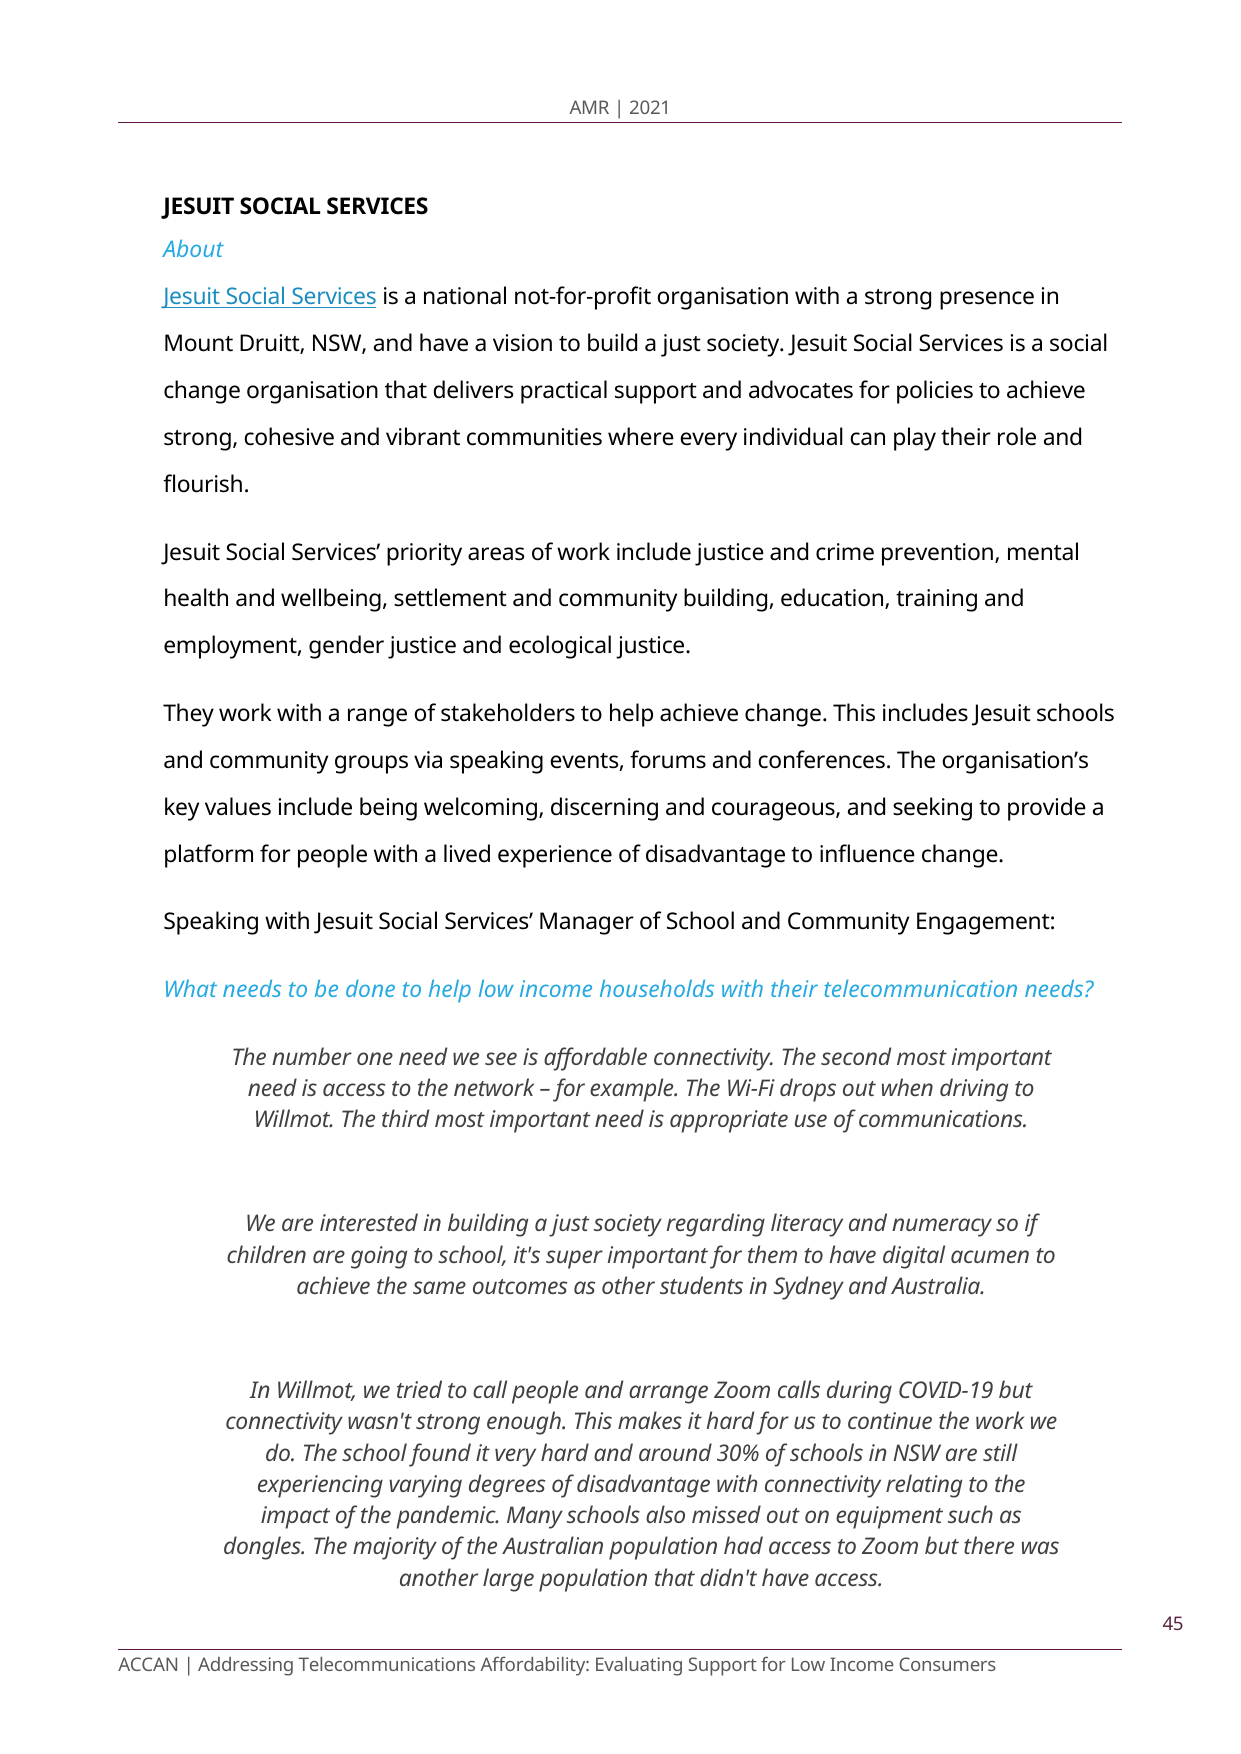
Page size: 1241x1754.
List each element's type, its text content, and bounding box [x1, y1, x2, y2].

text Speaking with Jesuit Social Services’ Manager of School and Community Engagement: [163, 905, 1122, 937]
subtitle What needs to be done to help low income households with their telecommunication needs? [163, 973, 1122, 1004]
subtitle About [163, 233, 1122, 265]
text We are interested in building a just society regarding literacy and numeracy so if children are going to school, it's super important for them to have digital acumen to achieve the same outcomes as other students in Sydney and Australia. [222, 1207, 1063, 1301]
subtitle JESUIT SOCIAL SERVICES [163, 190, 1122, 221]
text Jesuit Social Services’ priority areas of work include justice and crime prevention, mental health and wellbeing, settlement and community building, education, training and employment, gender justice and ecological justice. [163, 536, 1122, 661]
text In Willmot, we tried to call people and arrange Zoom calls during COVID-19 but connectivity wasn't strong enough. This makes it hard for us to continue the work we do. The school found it very hard and around 30% of schools in NSW are still experiencing varying degrees of disadvantage with connectivity relating to the impact of the pandemic. Many schools also missed out on equipment such as dongles. The majority of the Australian population had access to Zoom but there was another large population that didn't have access. [222, 1374, 1063, 1593]
text The number one need we see is affordable connectivity. The second most important need is access to the network – for example. The Wi-Fi drops out when driving to Willmot. The third most important need is appropriate use of communications. [222, 1041, 1063, 1134]
text Jesuit Social Services is a national not-for-profit organisation with a strong presence in Mount Druitt, NSW, and have a vision to build a just society. Jesuit Social Services is a social change organisation that delivers practical support and advocates for policies to achieve strong, cohesive and vibrant communities where every individual can play their role and flourish. [163, 280, 1122, 499]
text They work with a range of stakeholders to help achieve change. This includes Jesuit schools and community groups via speaking events, forums and conferences. The organisation’s key values include being welcoming, discerning and courageous, and seeking to provide a platform for people with a lived experience of disadvantage to influence change. [163, 697, 1122, 869]
